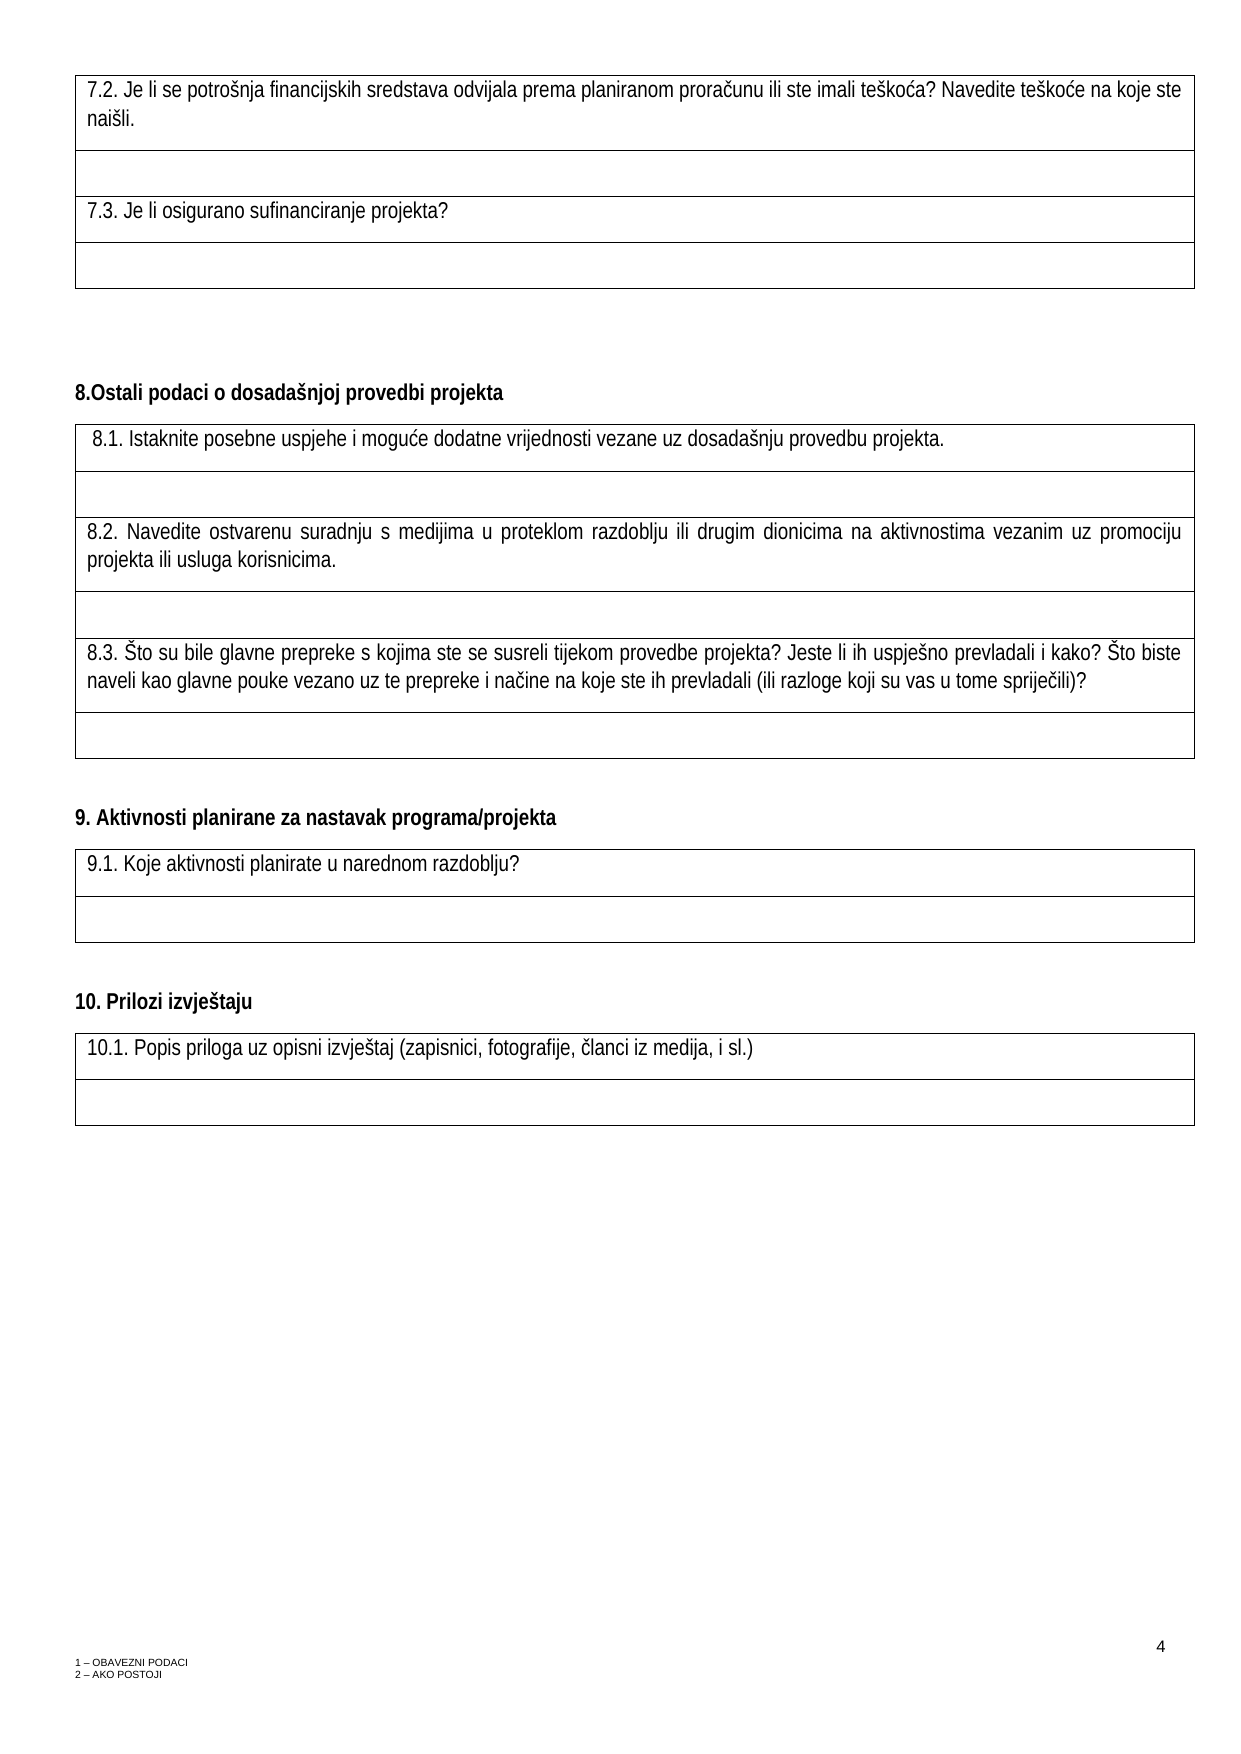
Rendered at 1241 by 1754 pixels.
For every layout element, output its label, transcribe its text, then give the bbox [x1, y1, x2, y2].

table_cell [76, 897, 1194, 942]
table_header 9.1. Koje aktivnosti planirate u narednom razdoblju? [76, 850, 1194, 896]
table_cell [76, 713, 1194, 758]
text 9. Aktivnosti planirane za nastavak programa/projekta [75, 804, 1165, 831]
table_cell 8.2. Navedite ostvarenu suradnju s medijima u proteklom razdoblju ili drugim dionicima na aktivnostima vezanim uz promociju projekta ili usluga korisnicima. [76, 518, 1194, 591]
table_header 8.1. Istaknite posebne uspjehe i moguće dodatne vrijednosti vezane uz dosadašnju provedbu projekta. [76, 425, 1194, 471]
table_cell [76, 472, 1194, 517]
text 8.Ostali podaci o dosadašnjoj provedbi projekta [75, 379, 1165, 406]
table_cell 7.3. Je li osigurano sufinanciranje projekta? [76, 197, 1194, 242]
text 10. Prilozi izvještaju [75, 988, 1165, 1014]
table_header 10.1. Popis priloga uz opisni izvještaj (zapisnici, fotografije, članci iz medija, i sl.) [76, 1034, 1194, 1079]
table_cell [76, 243, 1194, 288]
table_cell [76, 592, 1194, 637]
table_cell [76, 151, 1194, 196]
table_cell 8.3. Što su bile glavne prepreke s kojima ste se susreli tijekom provedbe projekta? Jeste li ih uspješno prevladali i kako? Što biste naveli kao glavne pouke vezano uz te prepreke i načine na koje ste ih prevladali (ili razloge koji su vas u tome spriječili)? [76, 639, 1194, 712]
table_cell [76, 1080, 1194, 1125]
table_cell 7.2. Je li se potrošnja financijskih sredstava odvijala prema planiranom proračunu ili ste imali teškoća? Navedite teškoće na koje ste naišli. [76, 76, 1194, 149]
